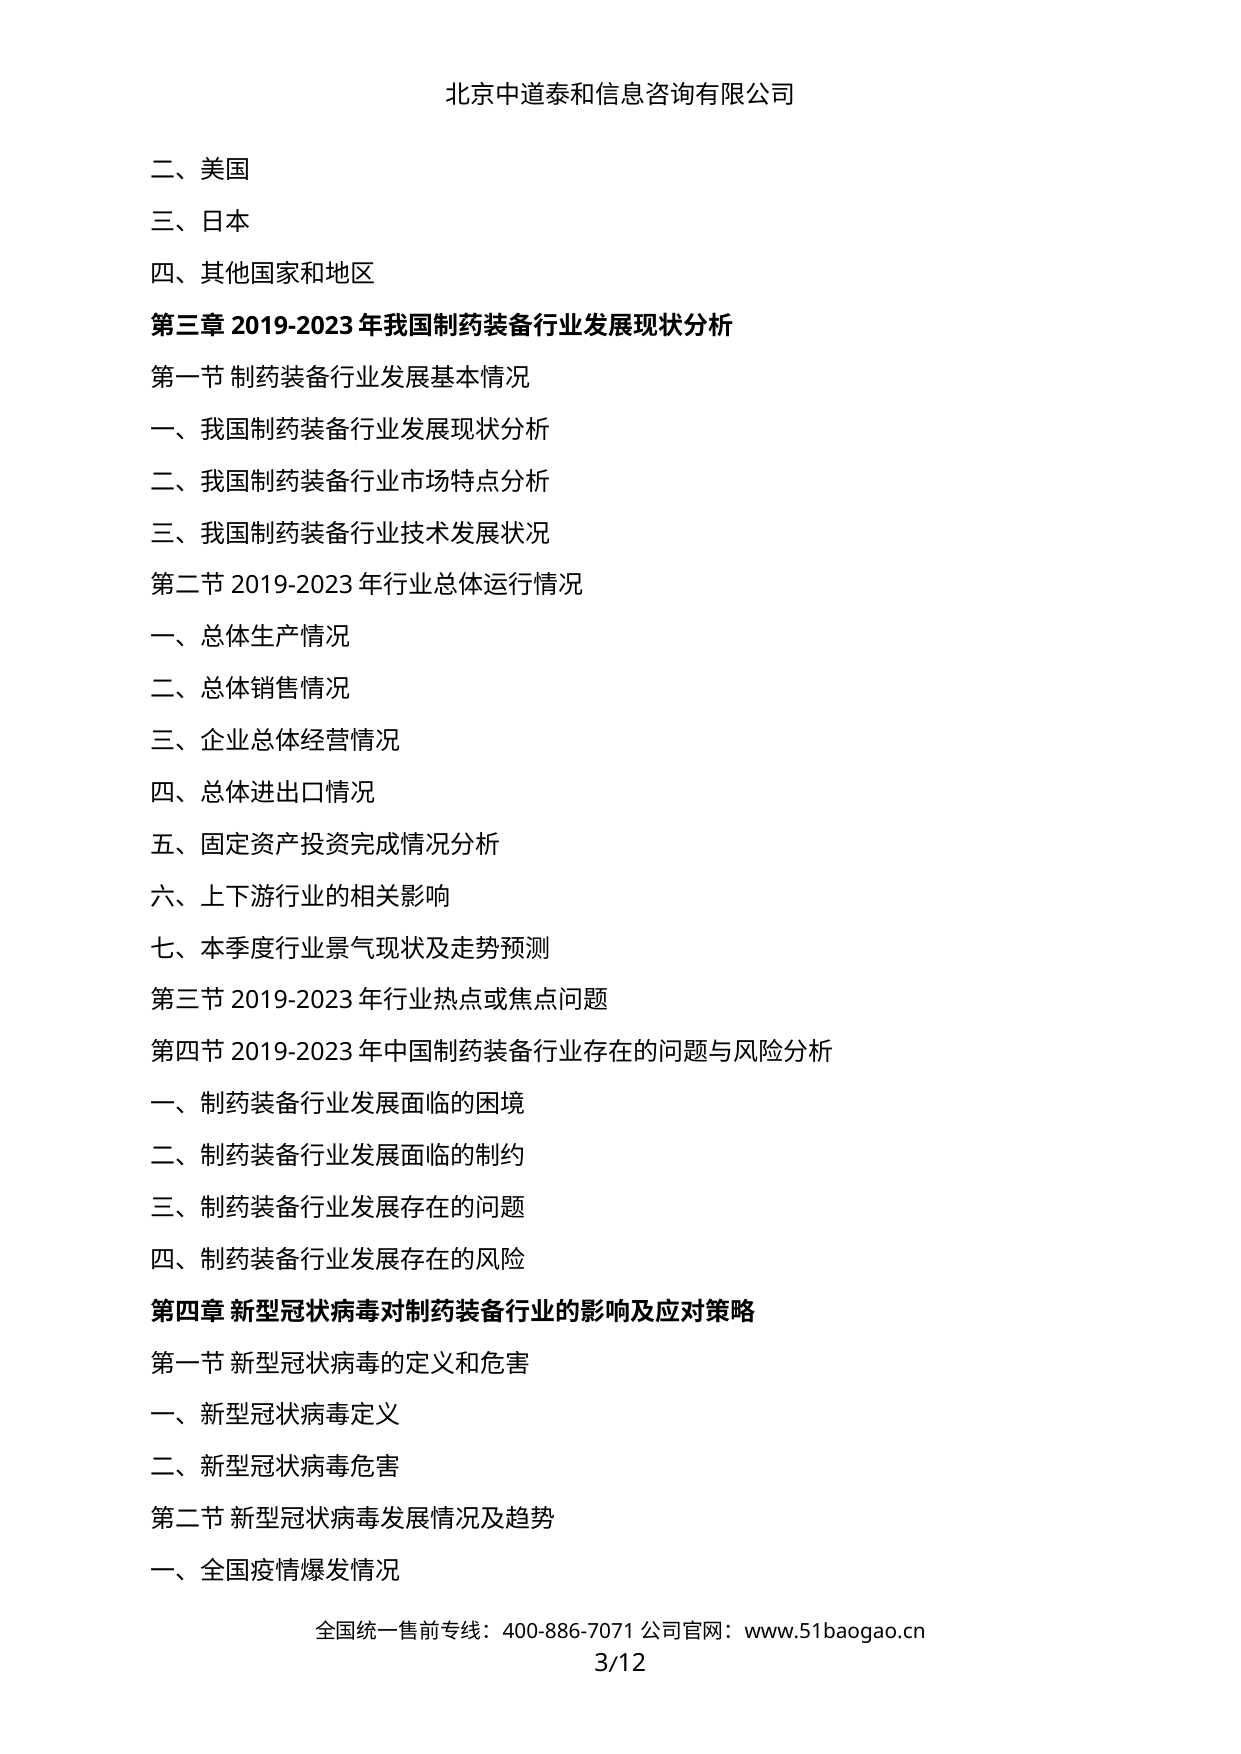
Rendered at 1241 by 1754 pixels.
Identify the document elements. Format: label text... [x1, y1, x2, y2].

text 第二节 2019-2023年行业总体运行情况 [150, 565, 1090, 601]
text 三、日本 [150, 202, 1090, 238]
text 第二节 新型冠状病毒发展情况及趋势 [150, 1499, 1090, 1535]
text 三、我国制药装备行业技术发展状况 [150, 513, 1090, 549]
text 二、我国制药装备行业市场特点分析 [150, 461, 1090, 497]
text 二、制药装备行业发展面临的制约 [150, 1136, 1090, 1172]
text 一、全国疫情爆发情况 [150, 1551, 1090, 1587]
text 二、总体销售情况 [150, 669, 1090, 705]
text 二、新型冠状病毒危害 [150, 1447, 1090, 1483]
text 三、企业总体经营情况 [150, 721, 1090, 757]
text 第一节 制药装备行业发展基本情况 [150, 357, 1090, 394]
text 五、固定资产投资完成情况分析 [150, 824, 1090, 861]
text 第四节 2019-2023年中国制药装备行业存在的问题与风险分析 [150, 1032, 1090, 1068]
text 一、制药装备行业发展面临的困境 [150, 1084, 1090, 1120]
text 第三章 2019-2023年我国制药装备行业发展现状分析 [150, 306, 1090, 342]
text 第四章 新型冠状病毒对制药装备行业的影响及应对策略 [150, 1291, 1090, 1327]
text 七、本季度行业景气现状及走势预测 [150, 928, 1090, 964]
text 一、新型冠状病毒定义 [150, 1395, 1090, 1431]
text 一、我国制药装备行业发展现状分析 [150, 409, 1090, 446]
text 四、制药装备行业发展存在的风险 [150, 1239, 1090, 1276]
text 三、制药装备行业发展存在的问题 [150, 1187, 1090, 1224]
text 一、总体生产情况 [150, 617, 1090, 653]
text 四、其他国家和地区 [150, 254, 1090, 290]
text 二、美国 [150, 150, 1090, 186]
text 六、上下游行业的相关影响 [150, 876, 1090, 912]
text 第三节 2019-2023年行业热点或焦点问题 [150, 980, 1090, 1016]
text 第一节 新型冠状病毒的定义和危害 [150, 1343, 1090, 1379]
text 四、总体进出口情况 [150, 772, 1090, 809]
